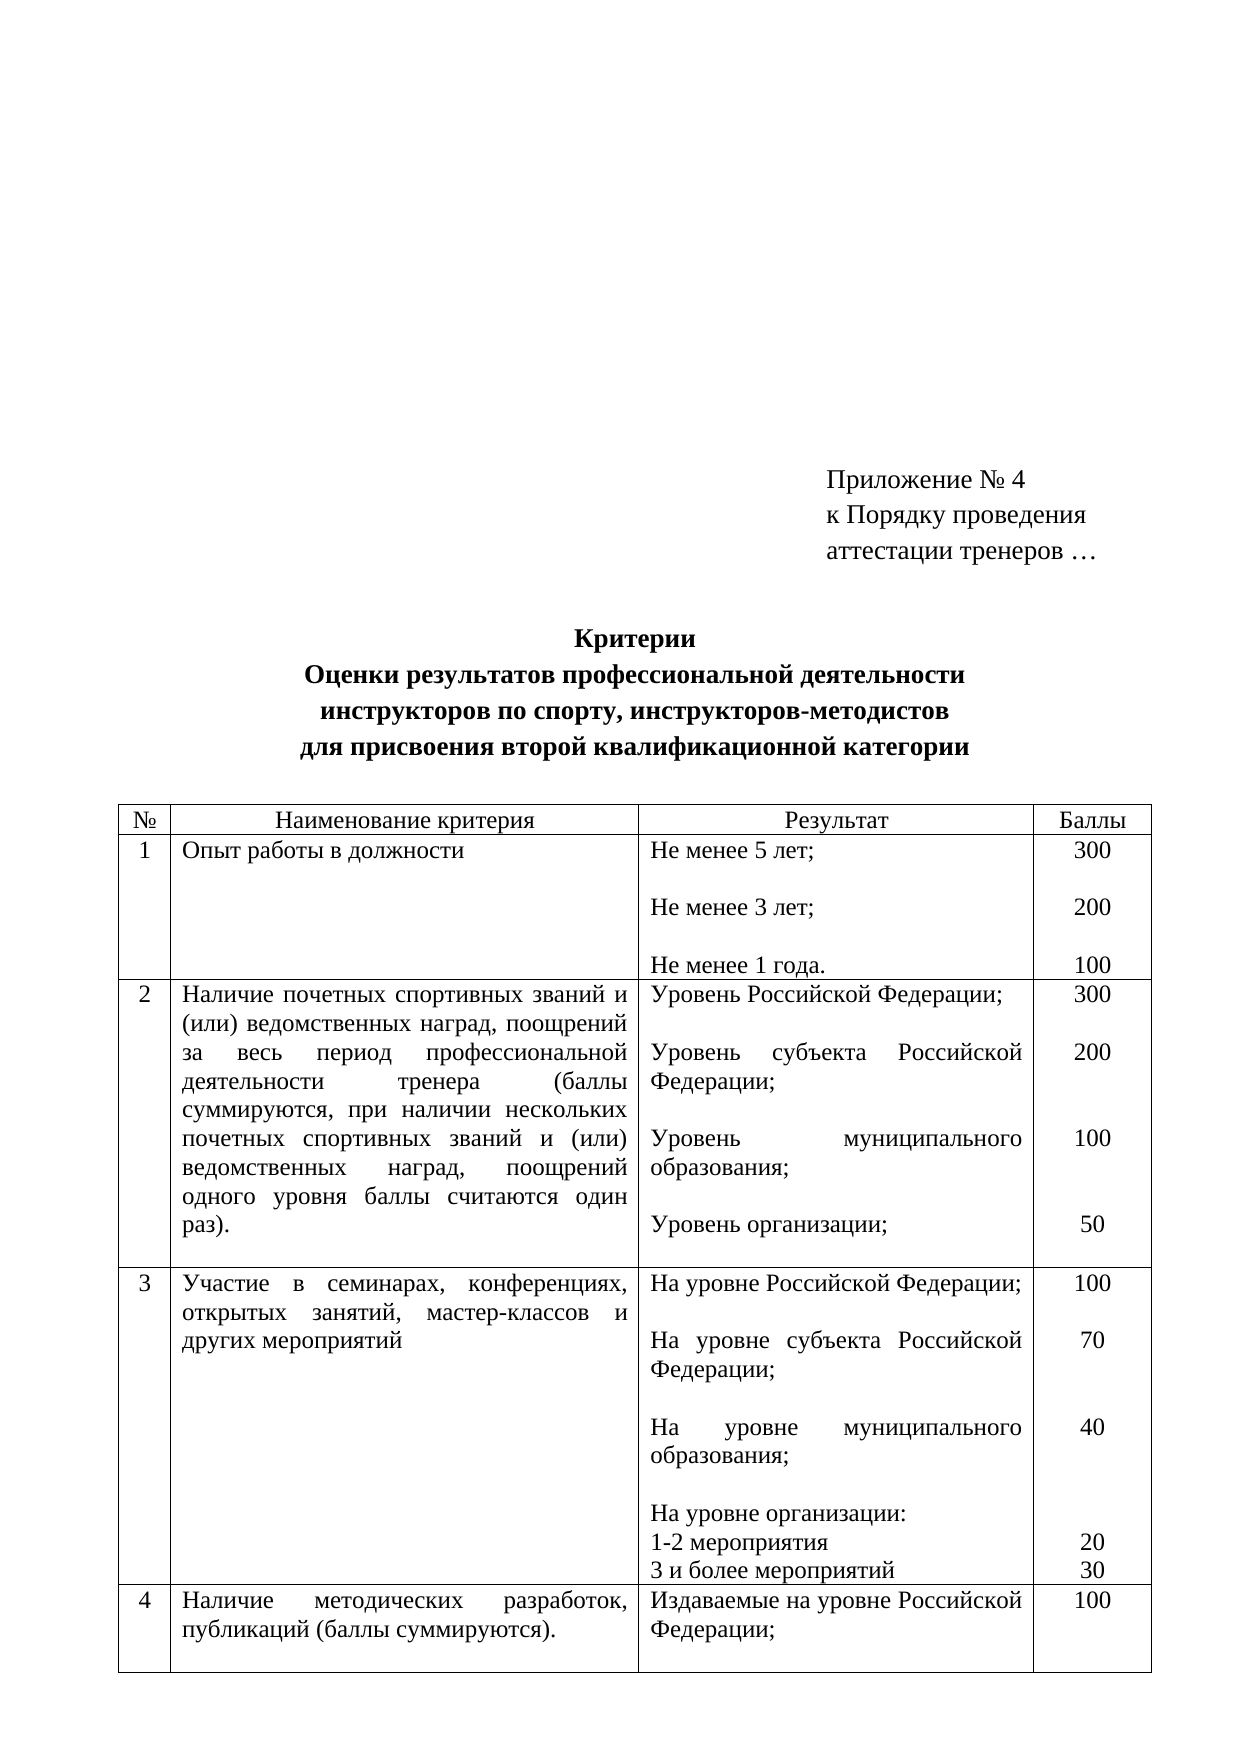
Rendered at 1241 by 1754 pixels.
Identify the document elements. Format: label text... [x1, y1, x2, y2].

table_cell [639, 1585, 1033, 1672]
table_cell 2 [119, 980, 170, 1267]
text к Порядку проведения аттестации тренеров … [826, 498, 1152, 565]
table_cell 300 200 100 [1034, 835, 1151, 978]
table_cell Уровень Российской Федерации; Уровень субъекта Российской Федерации; Уровень муниципального образования; Уровень организации; [639, 980, 1033, 1267]
text для присвоения второй квалификационной категории [118, 729, 1152, 761]
table_header № [119, 805, 170, 834]
table_cell На уровне Российской Федерации; На уровне субъекта Российской Федерации; На уровне муниципального образования; На уровне организации: 1-2 мероприятия 3 и более мероприятий [639, 1268, 1033, 1584]
text Оценки результатов профессиональной деятельности [118, 658, 1152, 689]
table_header Баллы [1034, 805, 1151, 834]
table_cell Не менее 5 лет; Не менее 3 лет; Не менее 1 года. [639, 835, 1033, 978]
table_cell 4 [119, 1585, 170, 1672]
table_cell Опыт работы в должности [171, 835, 638, 978]
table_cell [171, 1585, 638, 1672]
table_cell Участие в семинарах, конференциях, открытых занятий, мастер-классов и других мероприятий [171, 1268, 638, 1584]
text Критерии [118, 622, 1152, 653]
text инструкторов по спорту, инструкторов-методистов [118, 694, 1152, 725]
table_cell 100 70 40 [1034, 1585, 1151, 1672]
table_cell 300 200 100 50 [1034, 980, 1151, 1267]
table_header Наименование критерия [171, 805, 638, 834]
text Приложение № 4 [767, 463, 1152, 494]
table_header Результат [639, 805, 1033, 834]
table_cell 100 70 40 20 30 [1034, 1268, 1151, 1584]
table_cell Наличие почетных спортивных званий и (или) ведомственных наград, поощрений за весь период профессиональной деятельности тренера (баллы суммируются, при наличии нескольких почетных спортивных званий и (или) ведомственных наград, поощрений одного уровня баллы считаются один раз). [171, 980, 638, 1267]
table_cell 1 [119, 835, 170, 978]
table_cell 3 [119, 1268, 170, 1584]
